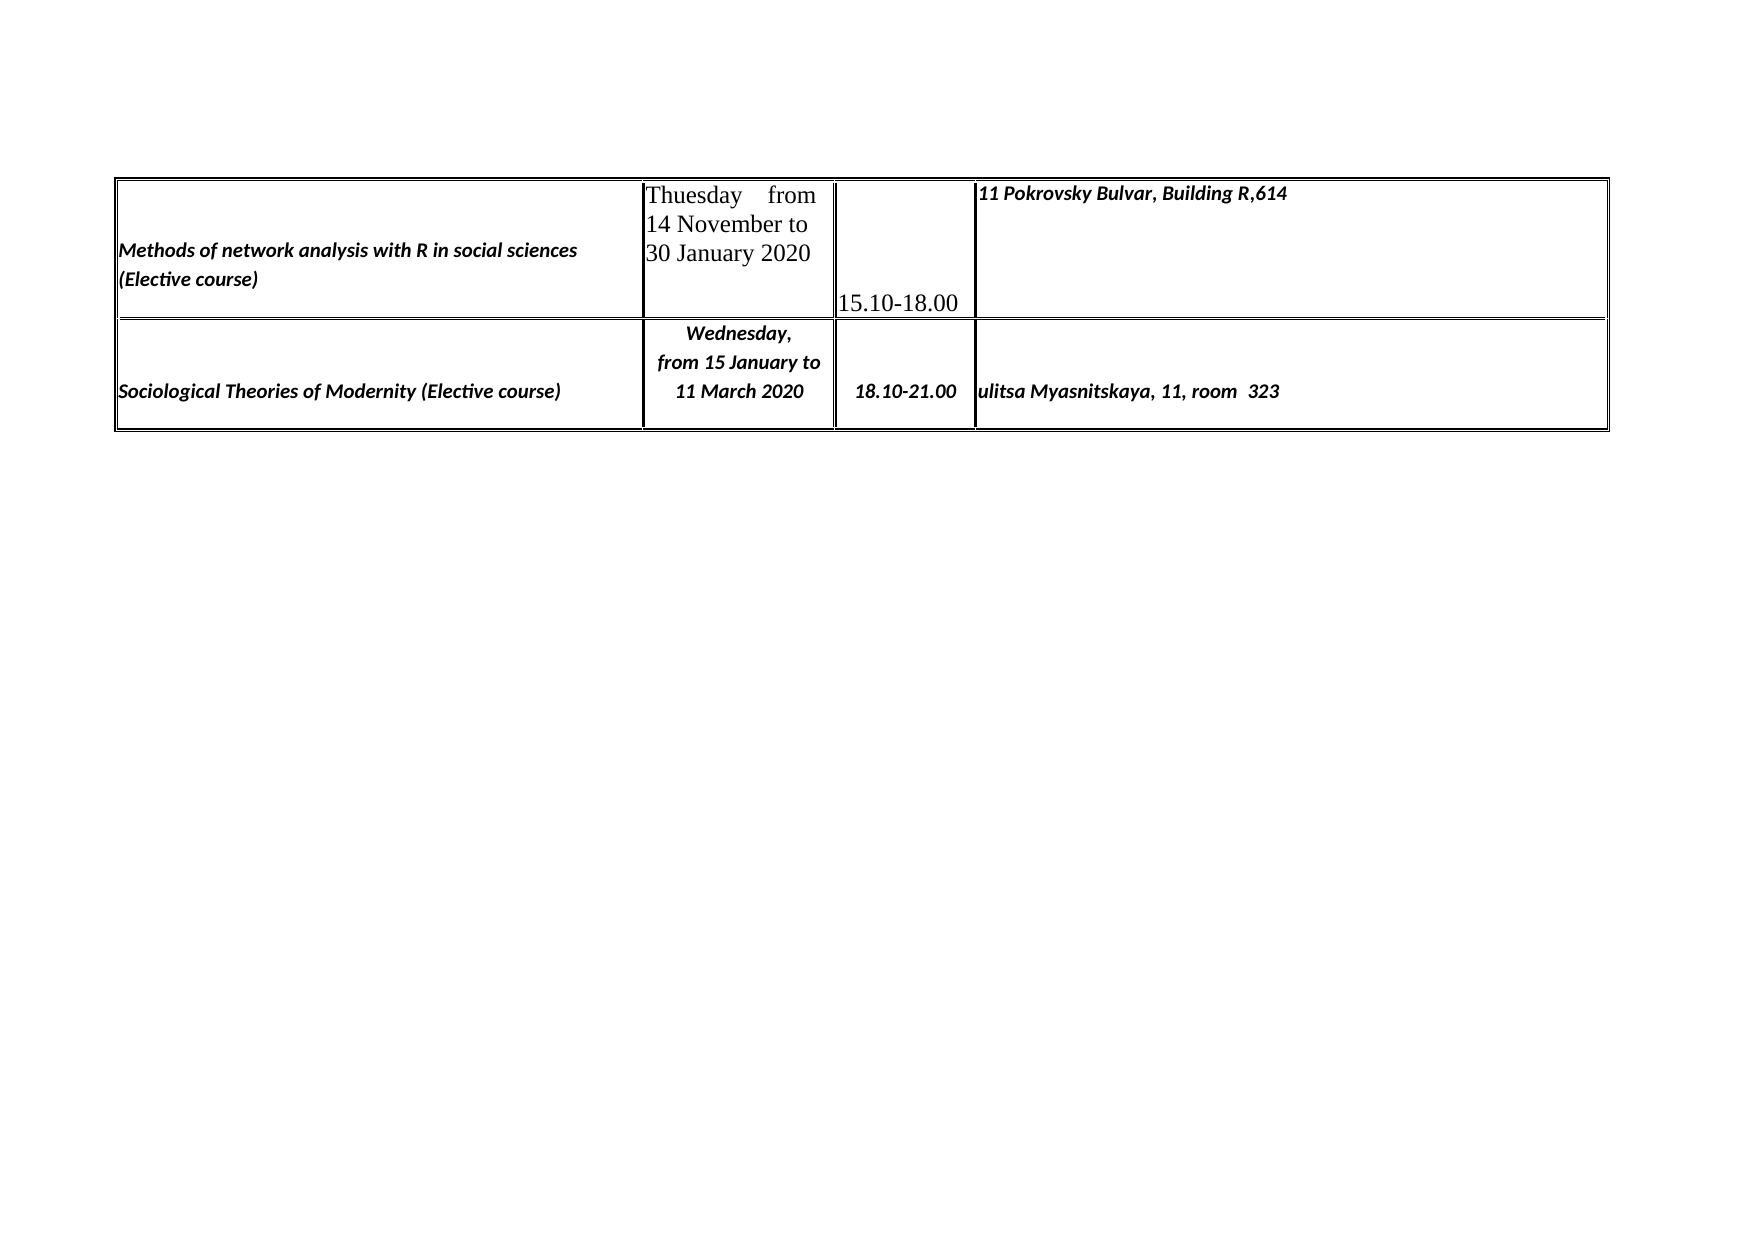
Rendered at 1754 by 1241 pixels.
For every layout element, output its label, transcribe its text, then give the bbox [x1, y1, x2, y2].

table_cell 15.10-18.00 [835, 181, 975, 316]
table_cell Methods of network analysis with R in social sciences (Elective course) [118, 179, 643, 316]
table_cell 18.10-21.00 [835, 320, 975, 428]
table_cell ulitsa Myasnitskaya, 11, room 323 [975, 316, 1607, 428]
table_cell Sociological Theories of Modernity (Elective course) [118, 316, 643, 428]
table_cell 11 Pokrovsky Bulvar, Building R,614 [975, 181, 1607, 316]
table_cell Wednesday, from 15 January tо 11 March 2020 [643, 316, 835, 428]
table_cell Thuesday from 14 November to 30 January 2020 [643, 179, 835, 316]
